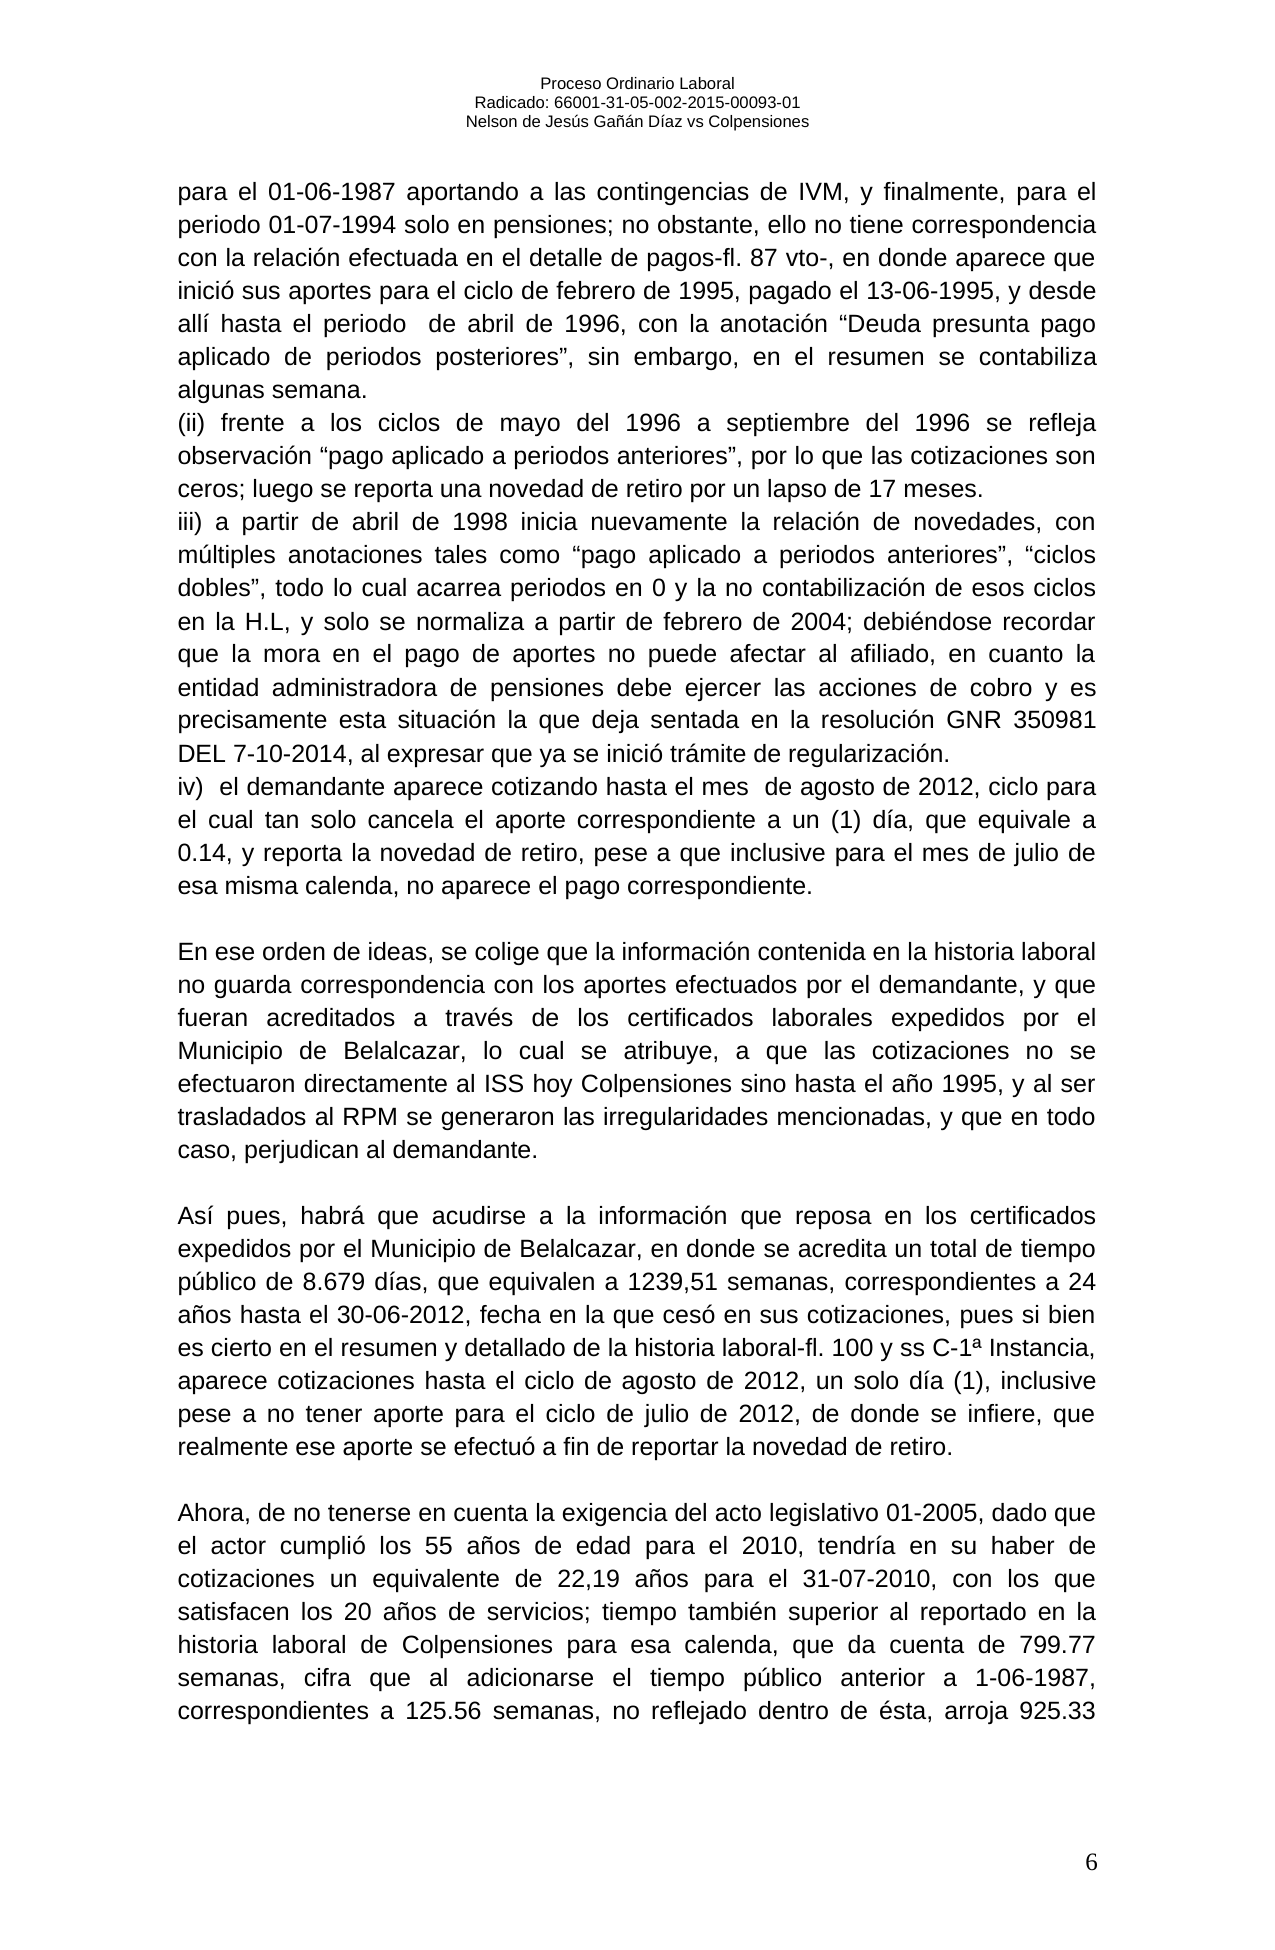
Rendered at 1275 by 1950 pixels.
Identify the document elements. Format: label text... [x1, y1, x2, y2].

text En ese orden de ideas, se colige que la información contenida en la historia laboral no guarda correspondencia con los aportes efectuados por el demandante, y que fueran acreditados a través de los certificados laborales expedidos por el Municipio de Belalcazar, lo cual se atribuye, a que las cotizaciones no se efectuaron directamente al ISS hoy Colpensiones sino hasta el año 1995, y al ser trasladados al RPM se generaron las irregularidades mencionadas, y que en todo caso, perjudican al demandante. [177, 937, 1098, 1163]
text (ii) frente a los ciclos de mayo del 1996 a septiembre del 1996 se refleja observación “pago aplicado a periodos anteriores”, por lo que las cotizaciones son ceros; luego se reporta una novedad de retiro por un lapso de 17 meses. [177, 408, 1098, 503]
text iv) el demandante aparece cotizando hasta el mes de agosto de 2012, ciclo para el cual tan solo cancela el aporte correspondiente a un (1) día, que equivale a 0.14, y reporta la novedad de retiro, pese a que inclusive para el mes de julio de esa misma calenda, no aparece el pago correspondiente. [177, 772, 1098, 899]
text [177, 1498, 1098, 1725]
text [177, 177, 1098, 404]
text iii) a partir de abril de 1998 inicia nuevamente la relación de novedades, con múltiples anotaciones tales como “pago aplicado a periodos anteriores”, “ciclos dobles”, todo lo cual acarrea periodos en 0 y la no contabilización de esos ciclos en la H.L, y solo se normaliza a partir de febrero de 2004; debiéndose recordar que la mora en el pago de aportes no puede afectar al afiliado, en cuanto la entidad administradora de pensiones debe ejercer las acciones de cobro y es precisamente esta situación la que deja sentada en la resolución GNR 350981 DEL 7-10-2014, al expresar que ya se inició trámite de regularización. [177, 507, 1098, 767]
text Así pues, habrá que acudirse a la información que reposa en los certificados expedidos por el Municipio de Belalcazar, en donde se acredita un total de tiempo público de 8.679 días, que equivalen a 1239,51 semanas, correspondientes a 24 años hasta el 30-06-2012, fecha en la que cesó en sus cotizaciones, pues si bien es cierto en el resumen y detallado de la historia laboral-fl. 100 y ss C-1ª Instancia, aparece cotizaciones hasta el ciclo de agosto de 2012, un solo día (1), inclusive pese a no tener aporte para el ciclo de julio de 2012, de donde se infiere, que realmente ese aporte se efectuó a fin de reportar la novedad de retiro. [177, 1201, 1098, 1461]
